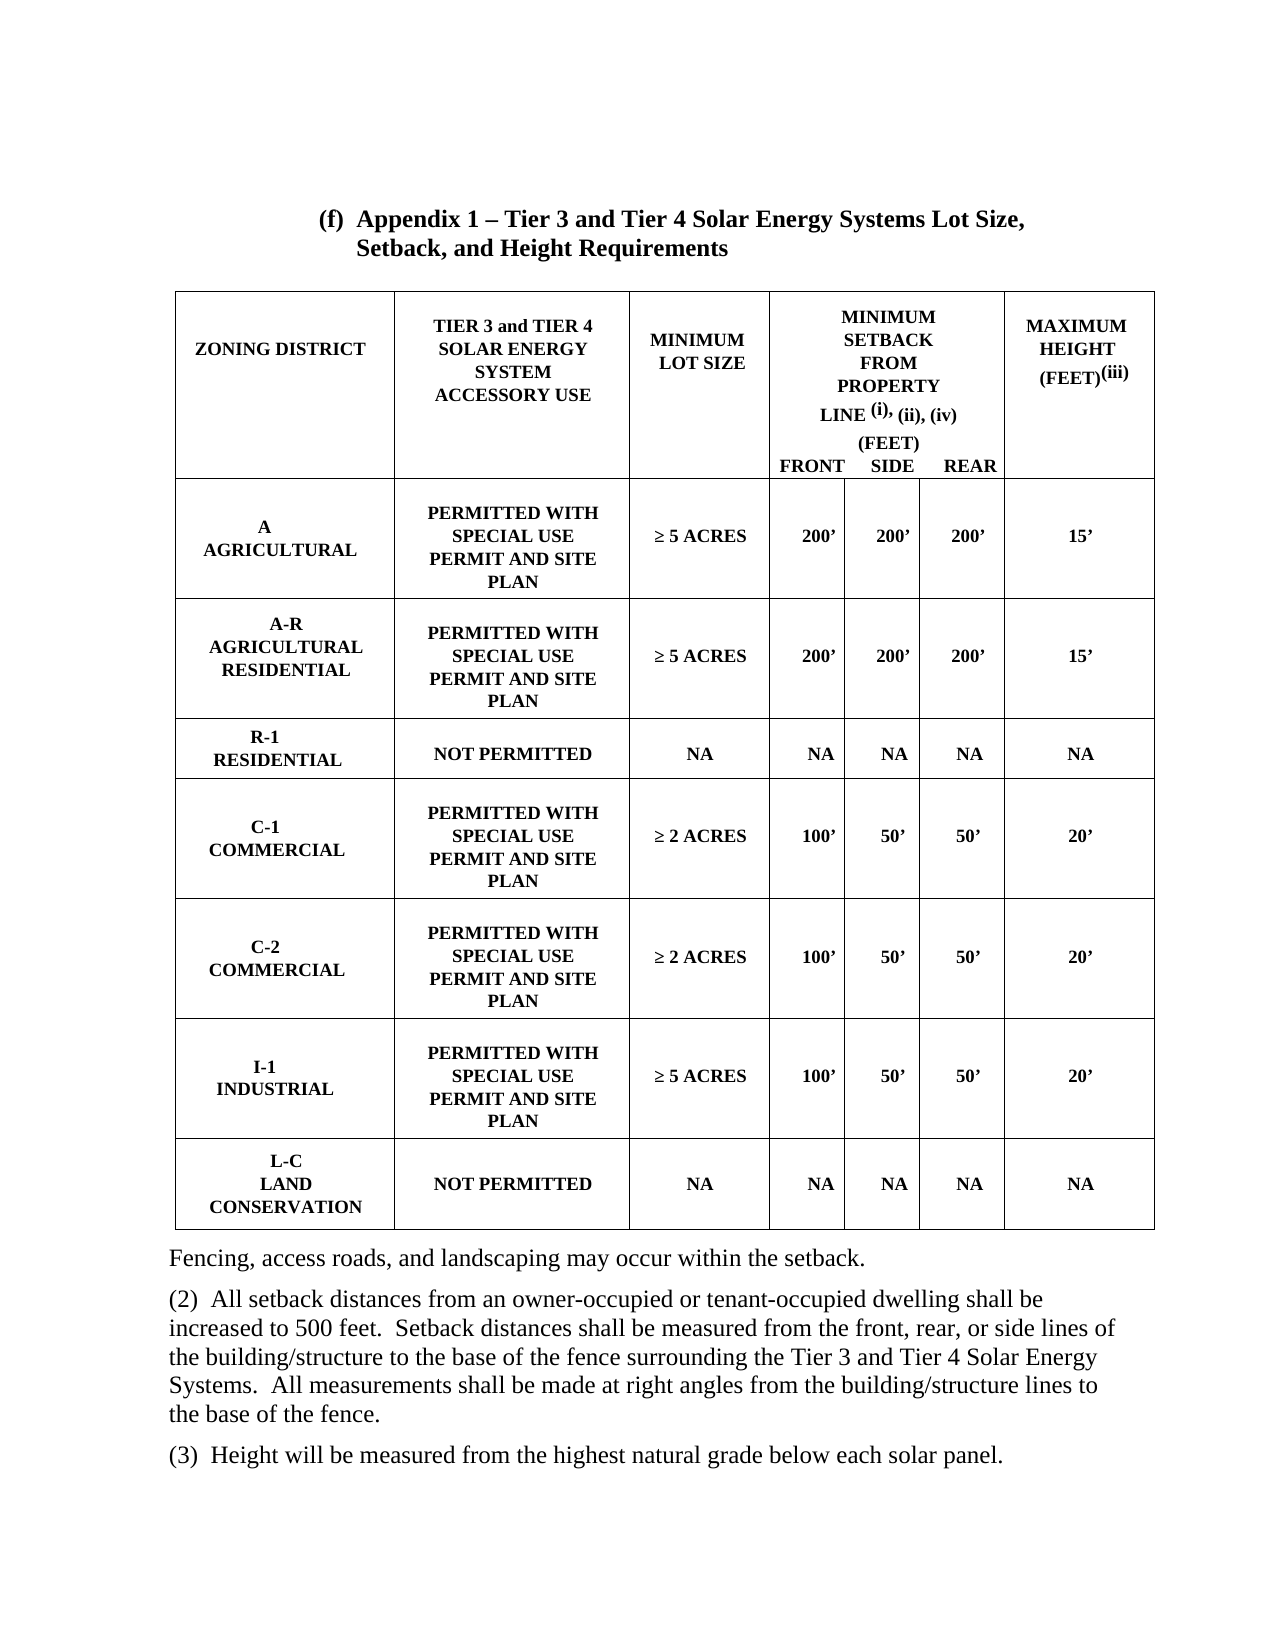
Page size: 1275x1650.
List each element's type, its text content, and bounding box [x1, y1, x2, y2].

table_header MAXIMUM HEIGHT (FEET)(iii) [1005, 292, 1154, 478]
table_cell NA [845, 1139, 919, 1229]
subtitle Appendix 1 – Tier 3 and Tier 4 Solar Energy Systems Lot Size, Setback, and Height Requirements [319, 204, 1079, 261]
table_header ZONING DISTRICT [176, 292, 394, 478]
table_cell PERMITTED WITH SPECIAL USE PERMIT AND SITE PLAN [395, 899, 629, 1017]
text (2) All setback distances from an owner-occupied or tenant-occupied dwelling shall be increased to 500 feet. Setback distances shall be measured from the front, rear, or side lines of the building/structure to the base of the fence surrounding the Tier 3 and Tier 4 Solar Energy Systems. All measurements shall be made at right angles from the building/structure lines to the base of the fence. [169, 1284, 1125, 1428]
table_cell NA [920, 719, 1004, 778]
table_cell 200’ [845, 479, 919, 598]
table_cell ≥ 2 ACRES [630, 899, 769, 1017]
table_cell 50’ [920, 779, 1004, 898]
table_cell I-1 INDUSTRIAL [176, 1019, 394, 1137]
table_cell 200’ [770, 479, 844, 598]
table_cell L-C LAND CONSERVATION [176, 1139, 394, 1229]
table_cell 50’ [920, 899, 1004, 1017]
table_cell 200’ [920, 479, 1004, 598]
table_cell NOT PERMITTED [395, 719, 629, 778]
table_cell 200’ [920, 599, 1004, 718]
table_cell NA [770, 1139, 844, 1229]
table_cell C-2 COMMERCIAL [176, 899, 394, 1017]
table_cell PERMITTED WITH SPECIAL USE PERMIT AND SITE PLAN [395, 1019, 629, 1137]
table_cell 200’ [845, 599, 919, 718]
table_cell 50’ [920, 1019, 1004, 1137]
table_cell PERMITTED WITH SPECIAL USE PERMIT AND SITE PLAN [395, 779, 629, 898]
table_cell 50’ [845, 1019, 919, 1137]
table_header MINIMUM SETBACK FROM PROPERTY LINE (i), (ii), (iv) (FEET) FRONT SIDE REAR [770, 292, 1004, 478]
table_cell NA [630, 1139, 769, 1229]
table_cell NA [1005, 719, 1154, 778]
table_cell C-1 COMMERCIAL [176, 779, 394, 898]
table_cell ≥ 2 ACRES [630, 779, 769, 898]
table_cell A-R AGRICULTURAL RESIDENTIAL [176, 599, 394, 718]
table_cell 20’ [1005, 1019, 1154, 1137]
table_cell 50’ [845, 779, 919, 898]
text Fencing, access roads, and landscaping may occur within the setback. [169, 1243, 1125, 1272]
table_cell NA [1005, 1139, 1154, 1229]
table_cell NOT PERMITTED [395, 1139, 629, 1229]
table_cell ≥ 5 ACRES [630, 479, 769, 598]
text (3) Height will be measured from the highest natural grade below each solar panel. [169, 1440, 1125, 1469]
table_cell NA [630, 719, 769, 778]
table_cell 100’ [770, 779, 844, 898]
table_cell 200’ [770, 599, 844, 718]
table_header MINIMUM LOT SIZE [630, 292, 769, 478]
table_header TIER 3 and TIER 4 SOLAR ENERGY SYSTEM ACCESSORY USE [395, 292, 629, 478]
table_cell ≥ 5 ACRES [630, 599, 769, 718]
table_cell PERMITTED WITH SPECIAL USE PERMIT AND SITE PLAN [395, 599, 629, 718]
table_cell NA [770, 719, 844, 778]
table_cell 20’ [1005, 779, 1154, 898]
table_cell 15’ [1005, 479, 1154, 598]
table_cell NA [920, 1139, 1004, 1229]
table_cell ≥ 5 ACRES [630, 1019, 769, 1137]
table_cell 15’ [1005, 599, 1154, 718]
table_cell 100’ [770, 1019, 844, 1137]
table_cell 50’ [845, 899, 919, 1017]
table_cell 20’ [1005, 899, 1154, 1017]
table_cell R-1 RESIDENTIAL [176, 719, 394, 778]
table_cell A AGRICULTURAL [176, 479, 394, 598]
table_cell 100’ [770, 899, 844, 1017]
table_cell PERMITTED WITH SPECIAL USE PERMIT AND SITE PLAN [395, 479, 629, 598]
table_cell NA [845, 719, 919, 778]
